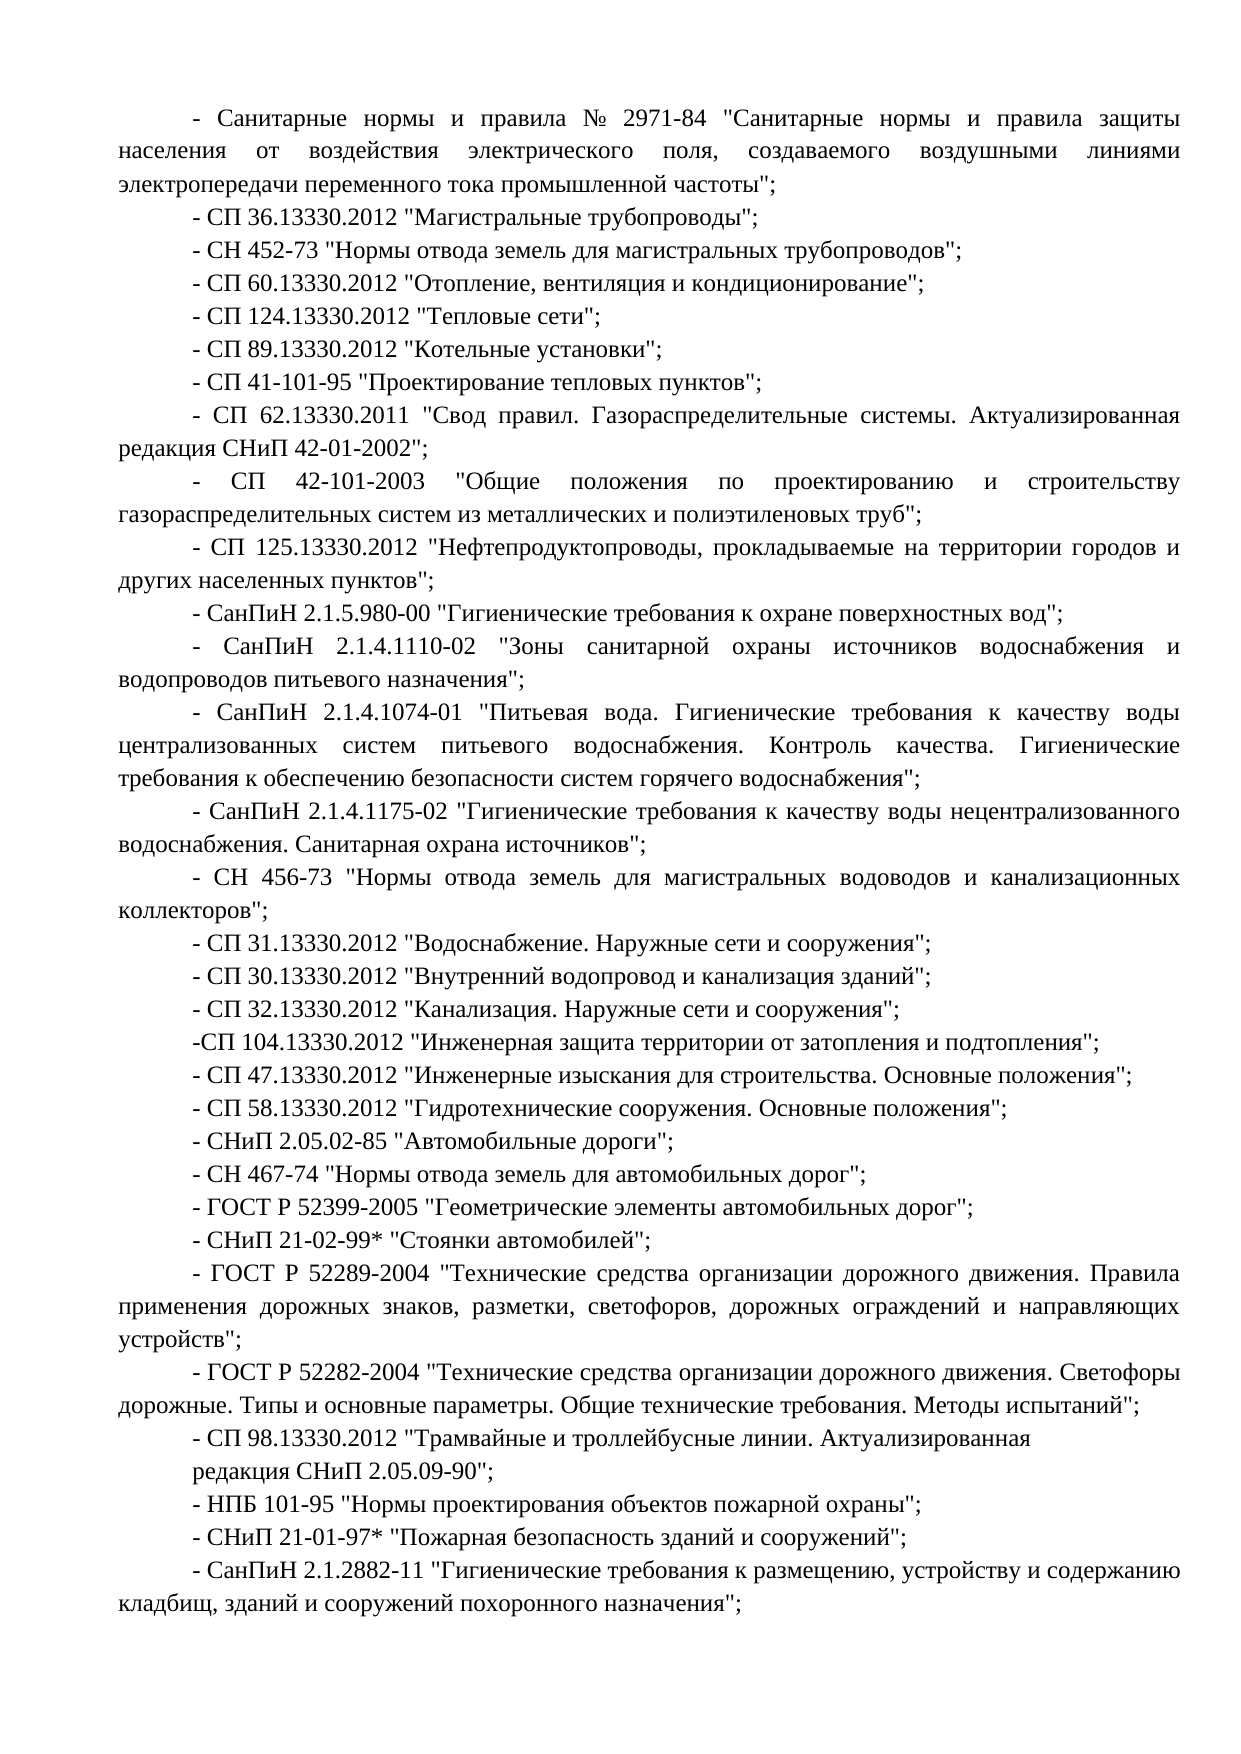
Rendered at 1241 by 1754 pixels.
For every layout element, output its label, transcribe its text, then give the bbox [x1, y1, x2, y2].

text - СП 124.13330.2012 "Тепловые сети"; [118, 301, 1181, 329]
text - Санитарные нормы и правила № 2971-84 "Санитарные нормы и правила защиты населения от воздействия электрического поля, создаваемого воздушными линиями электропередачи переменного тока промышленной частоты"; [118, 103, 1181, 197]
text - СН 452-73 "Нормы отвода земель для магистральных трубопроводов"; [118, 235, 1181, 263]
text редакция СНиП 2.05.09-90"; [118, 1456, 1181, 1485]
text - НПБ 101-95 "Нормы проектирования объектов пожарной охраны"; [118, 1489, 1181, 1518]
text - СНиП 2.05.02-85 "Автомобильные дороги"; [118, 1126, 1181, 1155]
text - СанПиН 2.1.4.1110-02 "Зоны санитарной охраны источников водоснабжения и водопроводов питьевого назначения"; [118, 631, 1181, 693]
text - СП 32.13330.2012 "Канализация. Наружные сети и сооружения"; [118, 994, 1181, 1023]
text - СП 98.13330.2012 "Трамвайные и троллейбусные линии. Актуализированная [118, 1423, 1181, 1452]
text - СН 456-73 "Нормы отвода земель для магистральных водоводов и канализационных коллекторов"; [118, 862, 1181, 924]
text - СП 125.13330.2012 "Нефтепродуктопроводы, прокладываемые на территории городов и других населенных пунктов"; [118, 532, 1181, 594]
text - СП 89.13330.2012 "Котельные установки"; [118, 334, 1181, 362]
text - СанПиН 2.1.2882-11 "Гигиенические требования к размещению, устройству и содержанию кладбищ, зданий и сооружений похоронного назначения"; [118, 1556, 1181, 1617]
text - СП 31.13330.2012 "Водоснабжение. Наружные сети и сооружения"; [118, 928, 1181, 957]
text - СНиП 21-01-97* "Пожарная безопасность зданий и сооружений"; [118, 1522, 1181, 1551]
text - СП 30.13330.2012 "Внутренний водопровод и канализация зданий"; [118, 961, 1181, 990]
text - ГОСТ Р 52399-2005 "Геометрические элементы автомобильных дорог"; [118, 1192, 1181, 1221]
text - ГОСТ Р 52289-2004 "Технические средства организации дорожного движения. Правила применения дорожных знаков, разметки, светофоров, дорожных ограждений и направляющих устройств"; [118, 1258, 1181, 1353]
text - СНиП 21-02-99* "Стоянки автомобилей"; [118, 1225, 1181, 1254]
text - СП 60.13330.2012 "Отопление, вентиляция и кондиционирование"; [118, 268, 1181, 296]
text -СП 104.13330.2012 "Инженерная защита территории от затопления и подтопления"; [118, 1027, 1181, 1056]
text - ГОСТ Р 52282-2004 "Технические средства организации дорожного движения. Светофоры дорожные. Типы и основные параметры. Общие технические требования. Методы испытаний"; [118, 1357, 1181, 1419]
text - СанПиН 2.1.5.980-00 "Гигиенические требования к охране поверхностных вод"; [118, 598, 1181, 627]
text - СанПиН 2.1.4.1074-01 "Питьевая вода. Гигиенические требования к качеству воды централизованных систем питьевого водоснабжения. Контроль качества. Гигиенические требования к обеспечению безопасности систем горячего водоснабжения"; [118, 697, 1181, 792]
text - СП 36.13330.2012 "Магистральные трубопроводы"; [118, 202, 1181, 230]
text - СП 58.13330.2012 "Гидротехнические сооружения. Основные положения"; [118, 1093, 1181, 1122]
text - СП 42-101-2003 "Общие положения по проектированию и строительству газораспределительных систем из металлических и полиэтиленовых труб"; [118, 466, 1181, 528]
text - СП 62.13330.2011 "Свод правил. Газораспределительные системы. Актуализированная редакция СНиП 42-01-2002"; [118, 400, 1181, 462]
text - СП 41-101-95 "Проектирование тепловых пунктов"; [118, 367, 1181, 396]
text - СП 47.13330.2012 "Инженерные изыскания для строительства. Основные положения"; [118, 1060, 1181, 1089]
text - СанПиН 2.1.4.1175-02 "Гигиенические требования к качеству воды нецентрализованного водоснабжения. Санитарная охрана источников"; [118, 796, 1181, 858]
text - СН 467-74 "Нормы отвода земель для автомобильных дорог"; [118, 1159, 1181, 1188]
